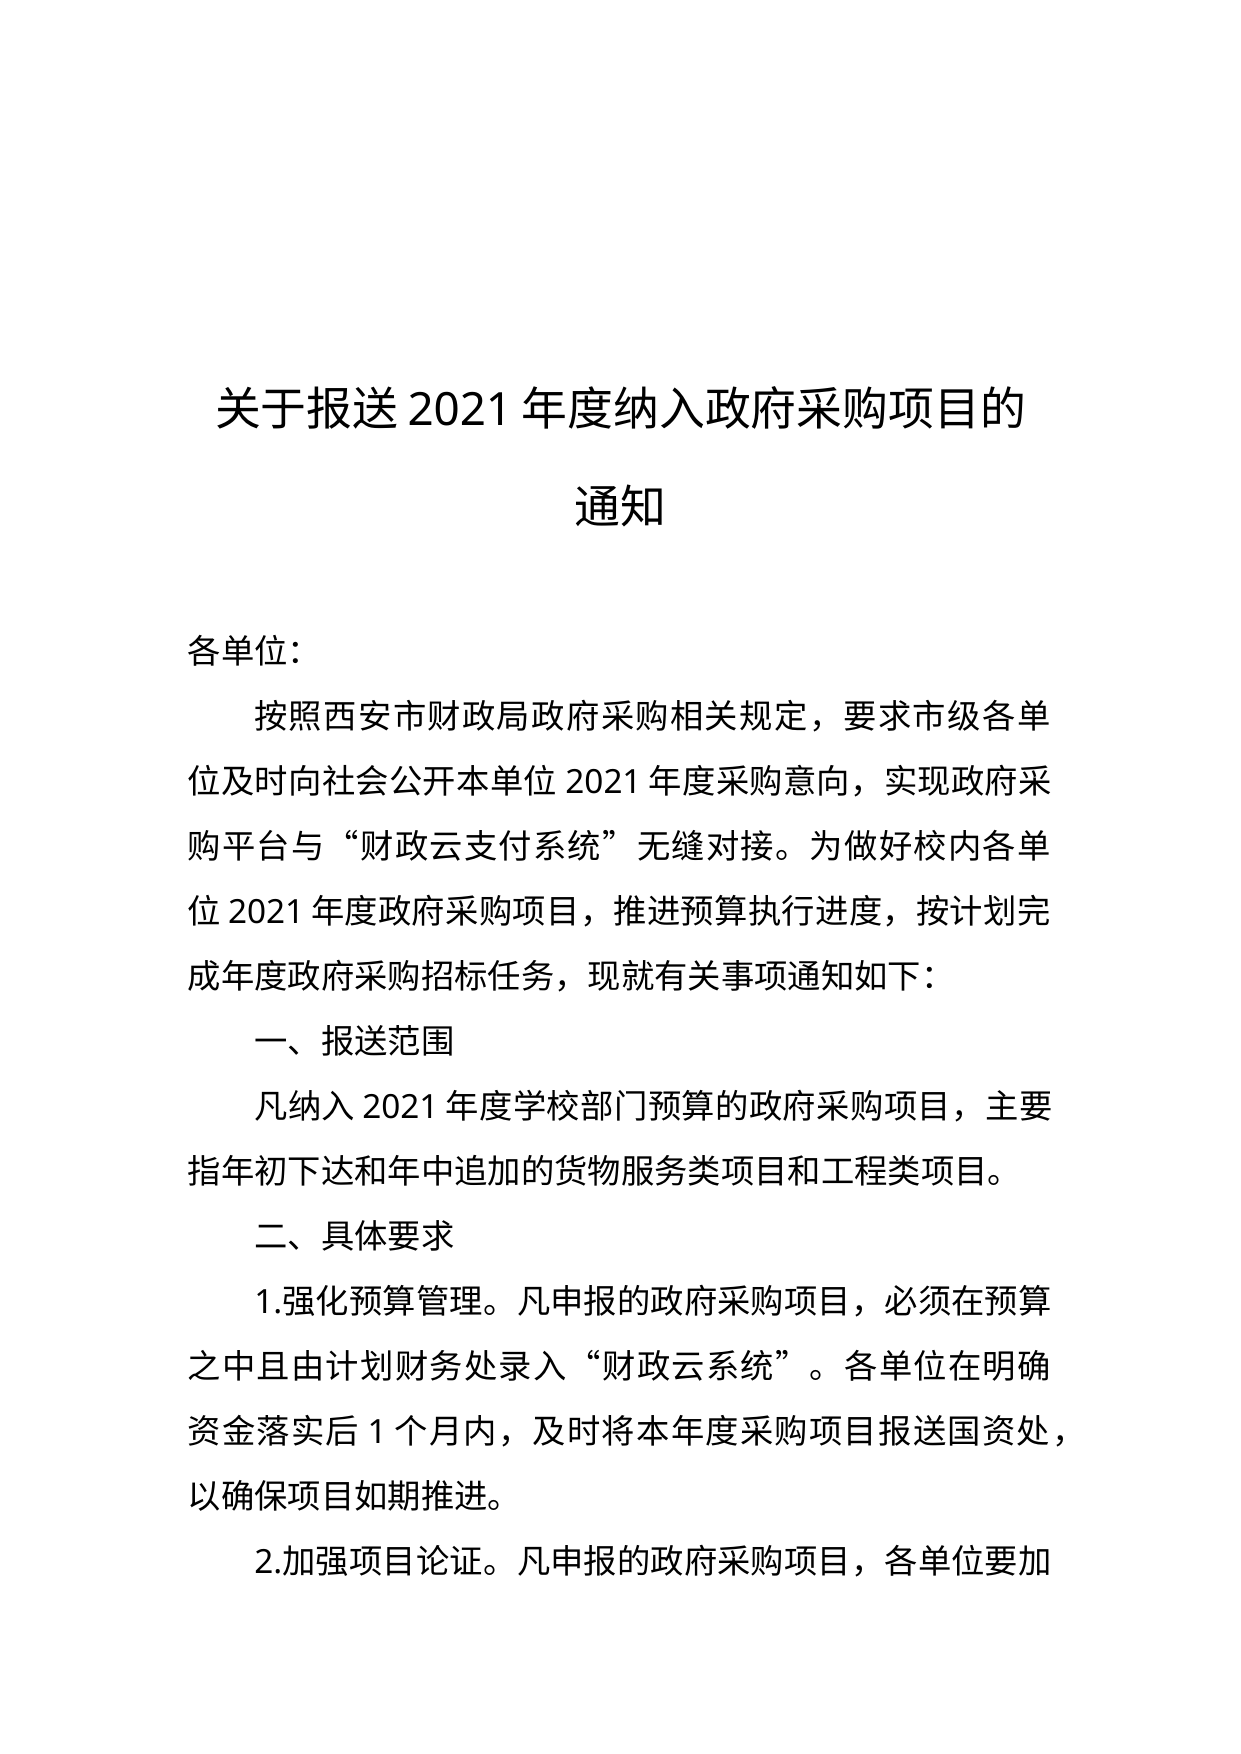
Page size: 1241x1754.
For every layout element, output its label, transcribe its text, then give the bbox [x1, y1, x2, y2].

text 二、具体要求 [187, 1202, 1053, 1267]
text 各单位： [187, 617, 1053, 682]
text 1.强化预算管理。凡申报的政府采购项目，必须在预算之中且由计划财务处录入“财政云系统”。各单位在明确资金落实后1个月内，及时将本年度采购项目报送国资处，以确保项目如期推进。 [187, 1267, 1053, 1527]
text 按照西安市财政局政府采购相关规定，要求市级各单位及时向社会公开本单位2021年度采购意向，实现政府采购平台与“财政云支付系统”无缝对接。为做好校内各单位2021年度政府采购项目，推进预算执行进度，按计划完成年度政府采购招标任务，现就有关事项通知如下： [187, 682, 1053, 1007]
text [187, 1527, 1053, 1592]
text 关于报送2021年度纳入政府采购项目的 [187, 357, 1053, 454]
text 凡纳入2021年度学校部门预算的政府采购项目，主要指年初下达和年中追加的货物服务类项目和工程类项目。 [187, 1072, 1053, 1202]
text 通知 [187, 454, 1053, 552]
text 一、报送范围 [187, 1007, 1053, 1072]
